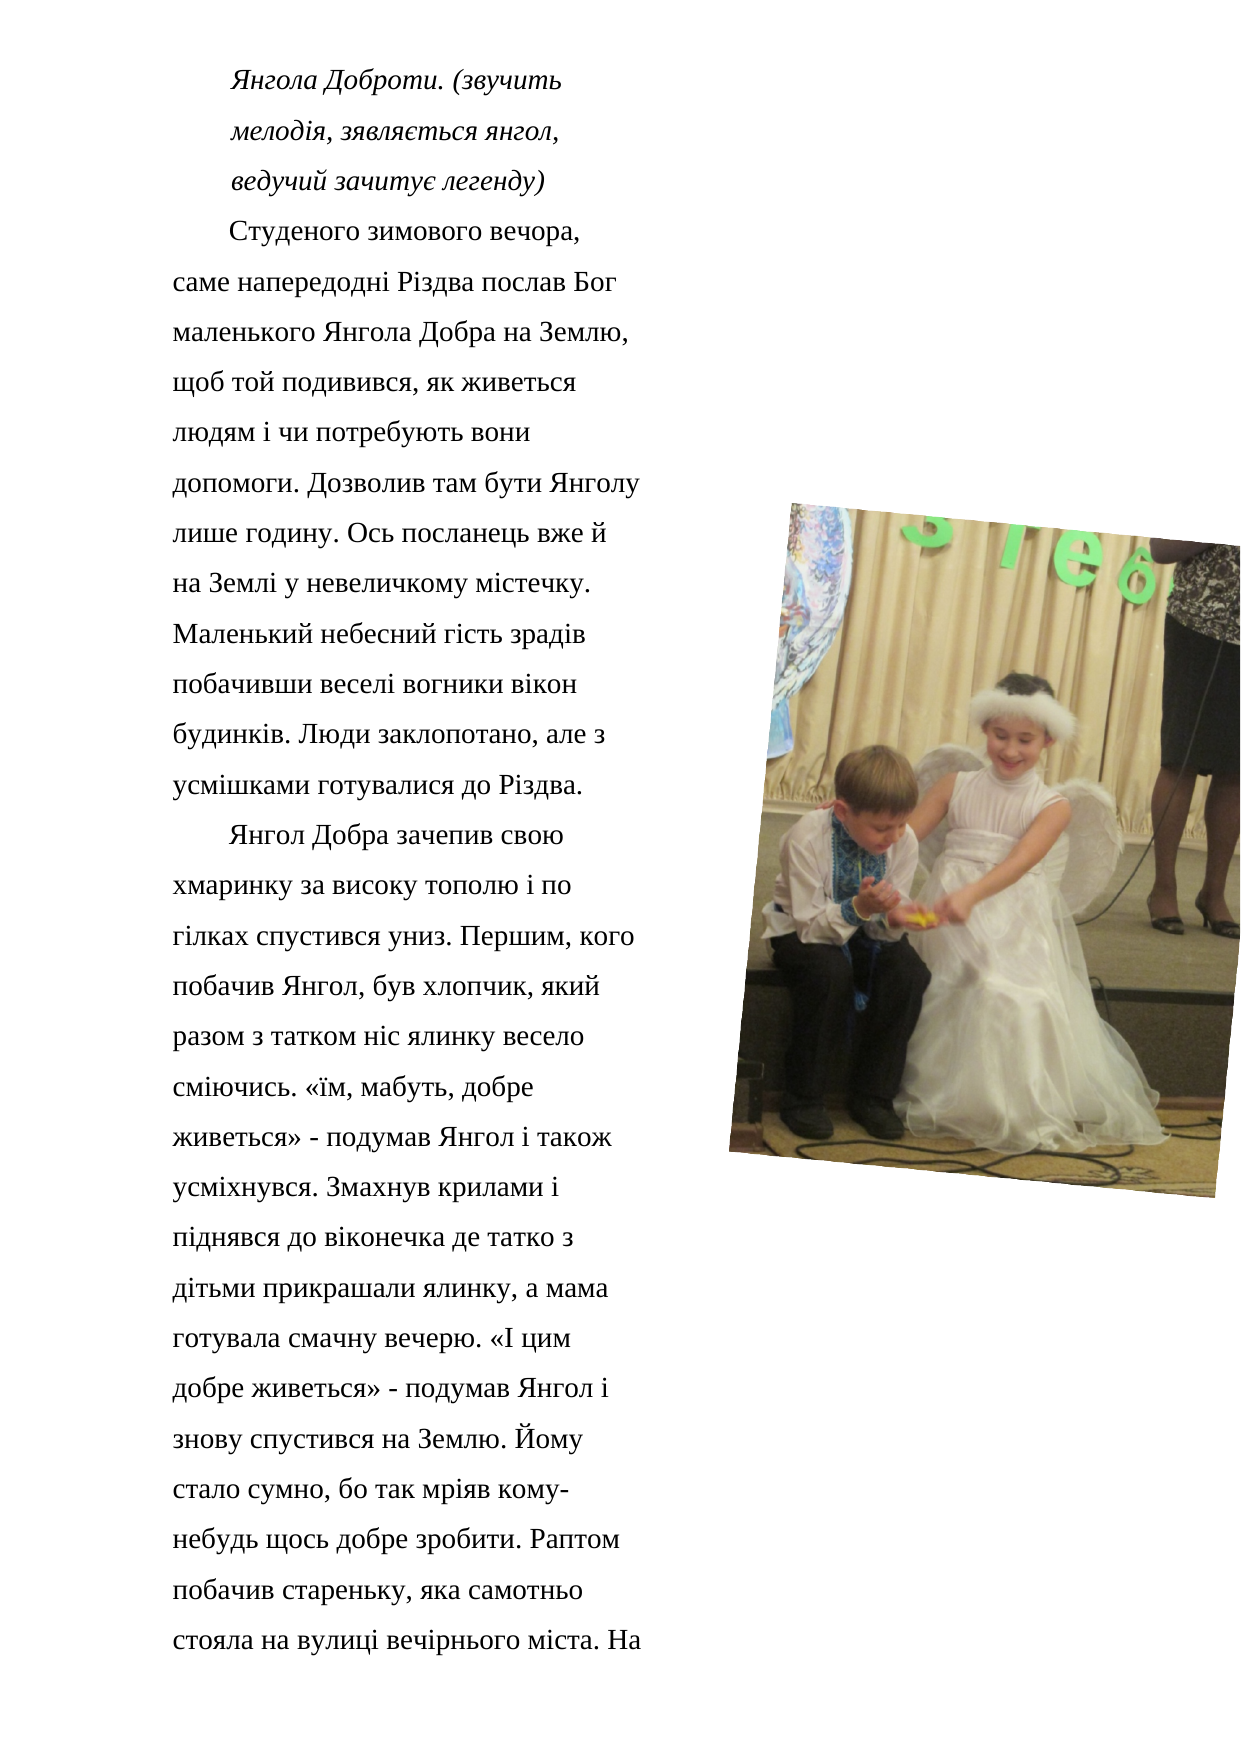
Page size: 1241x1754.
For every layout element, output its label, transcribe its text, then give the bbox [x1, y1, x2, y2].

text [231, 62, 606, 197]
picture [729, 504, 1241, 1197]
text Студеного зимового вечора, саме напередодні Різдва послав Бог маленького Янгола Добра на Землю, щоб той подивився, як живеться людям і чи потребують вони допомоги. Дозволив там бути Янголу лише годину. Ось посланець вже й на Землі у невеличкому містечку. Маленький небесний гість зрадів побачивши веселі вогники вікон будинків. Люди заклопотано, але з усмішками готувалися до Різдва. [172, 213, 642, 800]
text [172, 817, 642, 1656]
